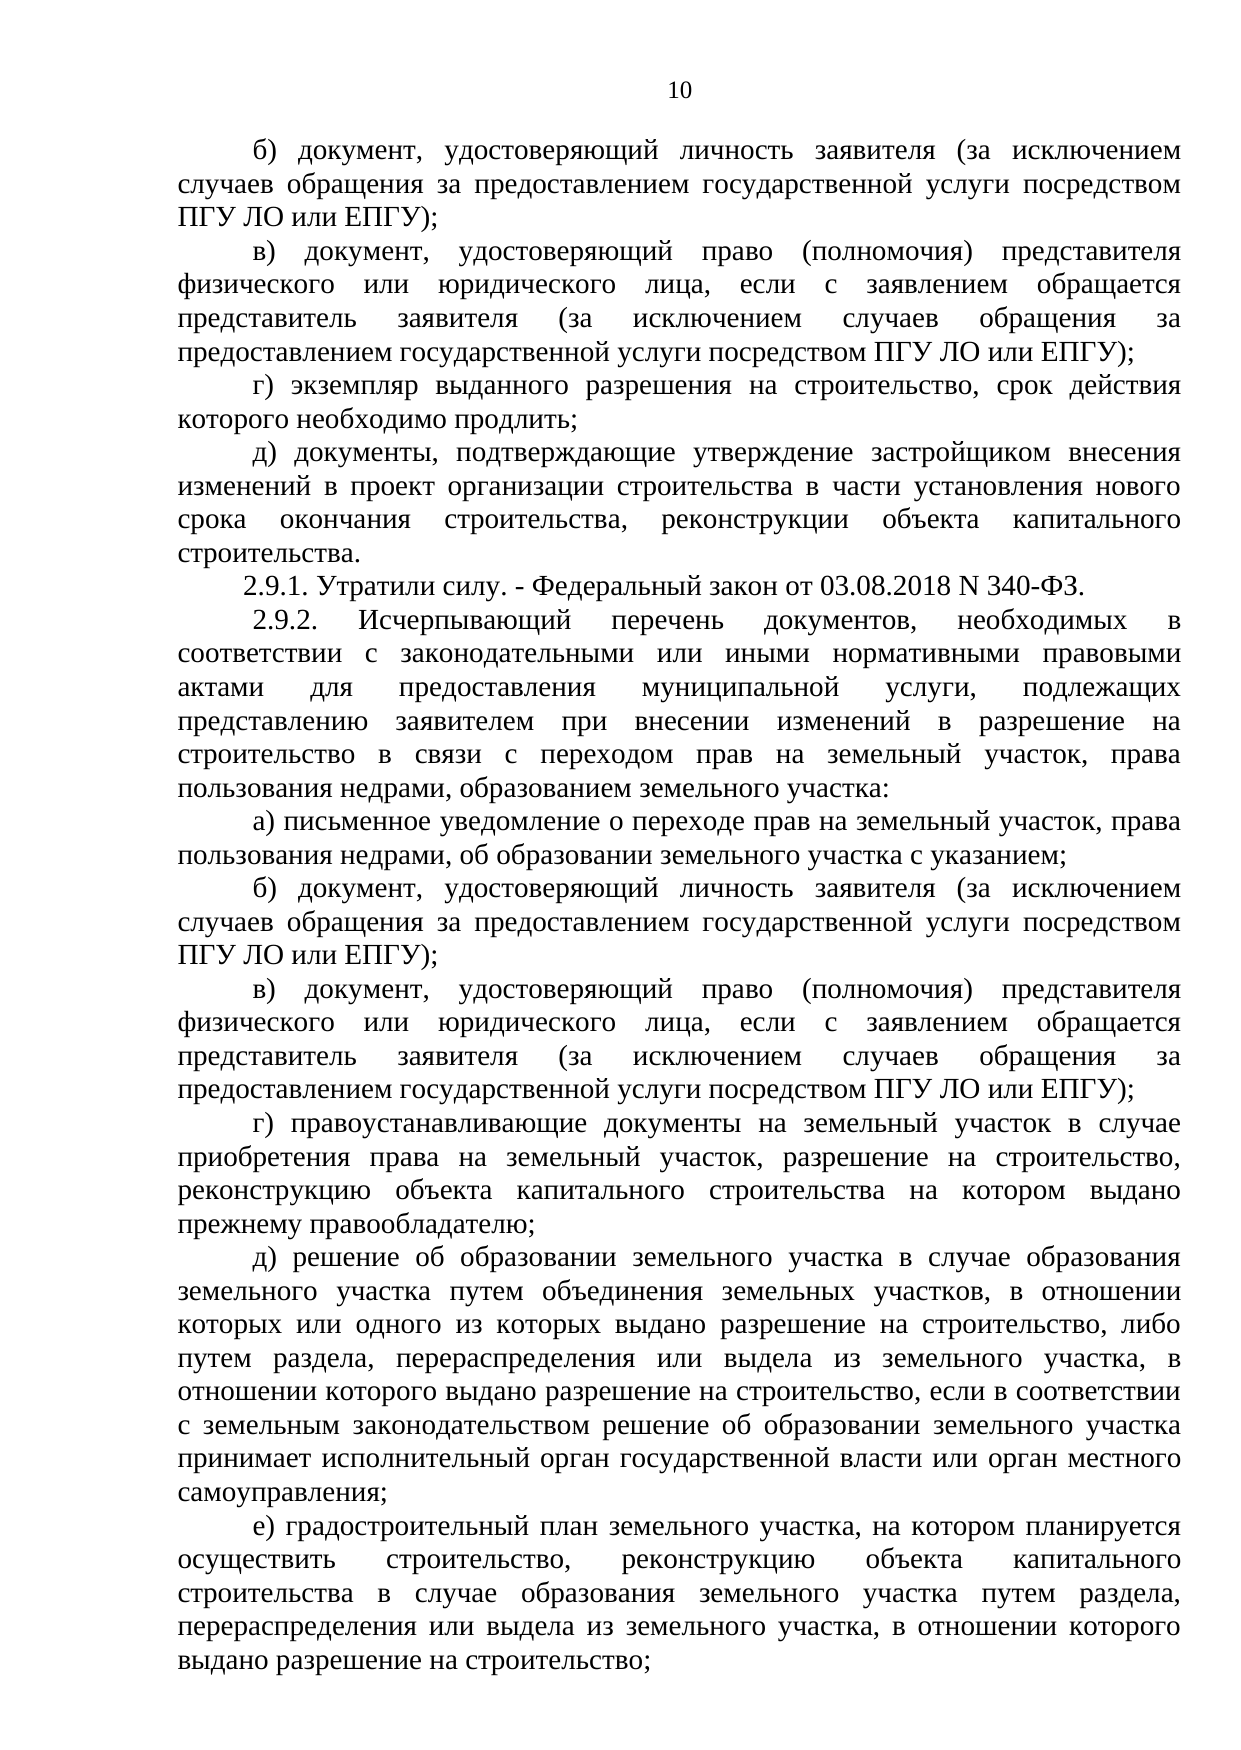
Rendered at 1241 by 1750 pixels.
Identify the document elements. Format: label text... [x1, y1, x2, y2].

text в) документ, удостоверяющий право (полномочия) представителя физического или юридического лица, если с заявлением обращается представитель заявителя (за исключением случаев обращения за предоставлением государственной услуги посредством ПГУ ЛО или ЕПГУ); [177, 971, 1182, 1105]
text б) документ, удостоверяющий личность заявителя (за исключением случаев обращения за предоставлением государственной услуги посредством ПГУ ЛО или ЕПГУ); [177, 870, 1182, 971]
text г) экземпляр выданного разрешения на строительство, срок действия которого необходимо продлить; [177, 367, 1182, 434]
text г) правоустанавливающие документы на земельный участок в случае приобретения права на земельный участок, разрешение на строительство, реконструкцию объекта капитального строительства на котором выдано прежнему правообладателю; [177, 1105, 1182, 1239]
text а) письменное уведомление о переходе прав на земельный участок, права пользования недрами, об образовании земельного участка с указанием; [177, 803, 1182, 870]
text в) документ, удостоверяющий право (полномочия) представителя физического или юридического лица, если с заявлением обращается представитель заявителя (за исключением случаев обращения за предоставлением государственной услуги посредством ПГУ ЛО или ЕПГУ); [177, 233, 1182, 367]
text д) документы, подтверждающие утверждение застройщиком внесения изменений в проект организации строительства в части установления нового срока окончания строительства, реконструкции объекта капитального строительства. [177, 434, 1182, 568]
text 2.9.2. Исчерпывающий перечень документов, необходимых в соответствии с законодательными или иными нормативными правовыми актами для предоставления муниципальной услуги, подлежащих представлению заявителем при внесении изменений в разрешение на строительство в связи с переходом прав на земельный участок, права пользования недрами, образованием земельного участка: [177, 602, 1182, 803]
text б) документ, удостоверяющий личность заявителя (за исключением случаев обращения за предоставлением государственной услуги посредством ПГУ ЛО или ЕПГУ); [177, 132, 1182, 233]
text е) градостроительный план земельного участка, на котором планируется осуществить строительство, реконструкцию объекта капитального строительства в случае образования земельного участка путем раздела, перераспределения или выдела из земельного участка, в отношении которого выдано разрешение на строительство; [177, 1508, 1182, 1675]
text 2.9.1. Утратили силу. - Федеральный закон от 03.08.2018 N 340-ФЗ. [177, 568, 1182, 602]
text д) решение об образовании земельного участка в случае образования земельного участка путем объединения земельных участков, в отношении которых или одного из которых выдано разрешение на строительство, либо путем раздела, перераспределения или выдела из земельного участка, в отношении которого выдано разрешение на строительство, если в соответствии с земельным законодательством решение об образовании земельного участка принимает исполнительный орган государственной власти или орган местного самоуправления; [177, 1239, 1182, 1508]
